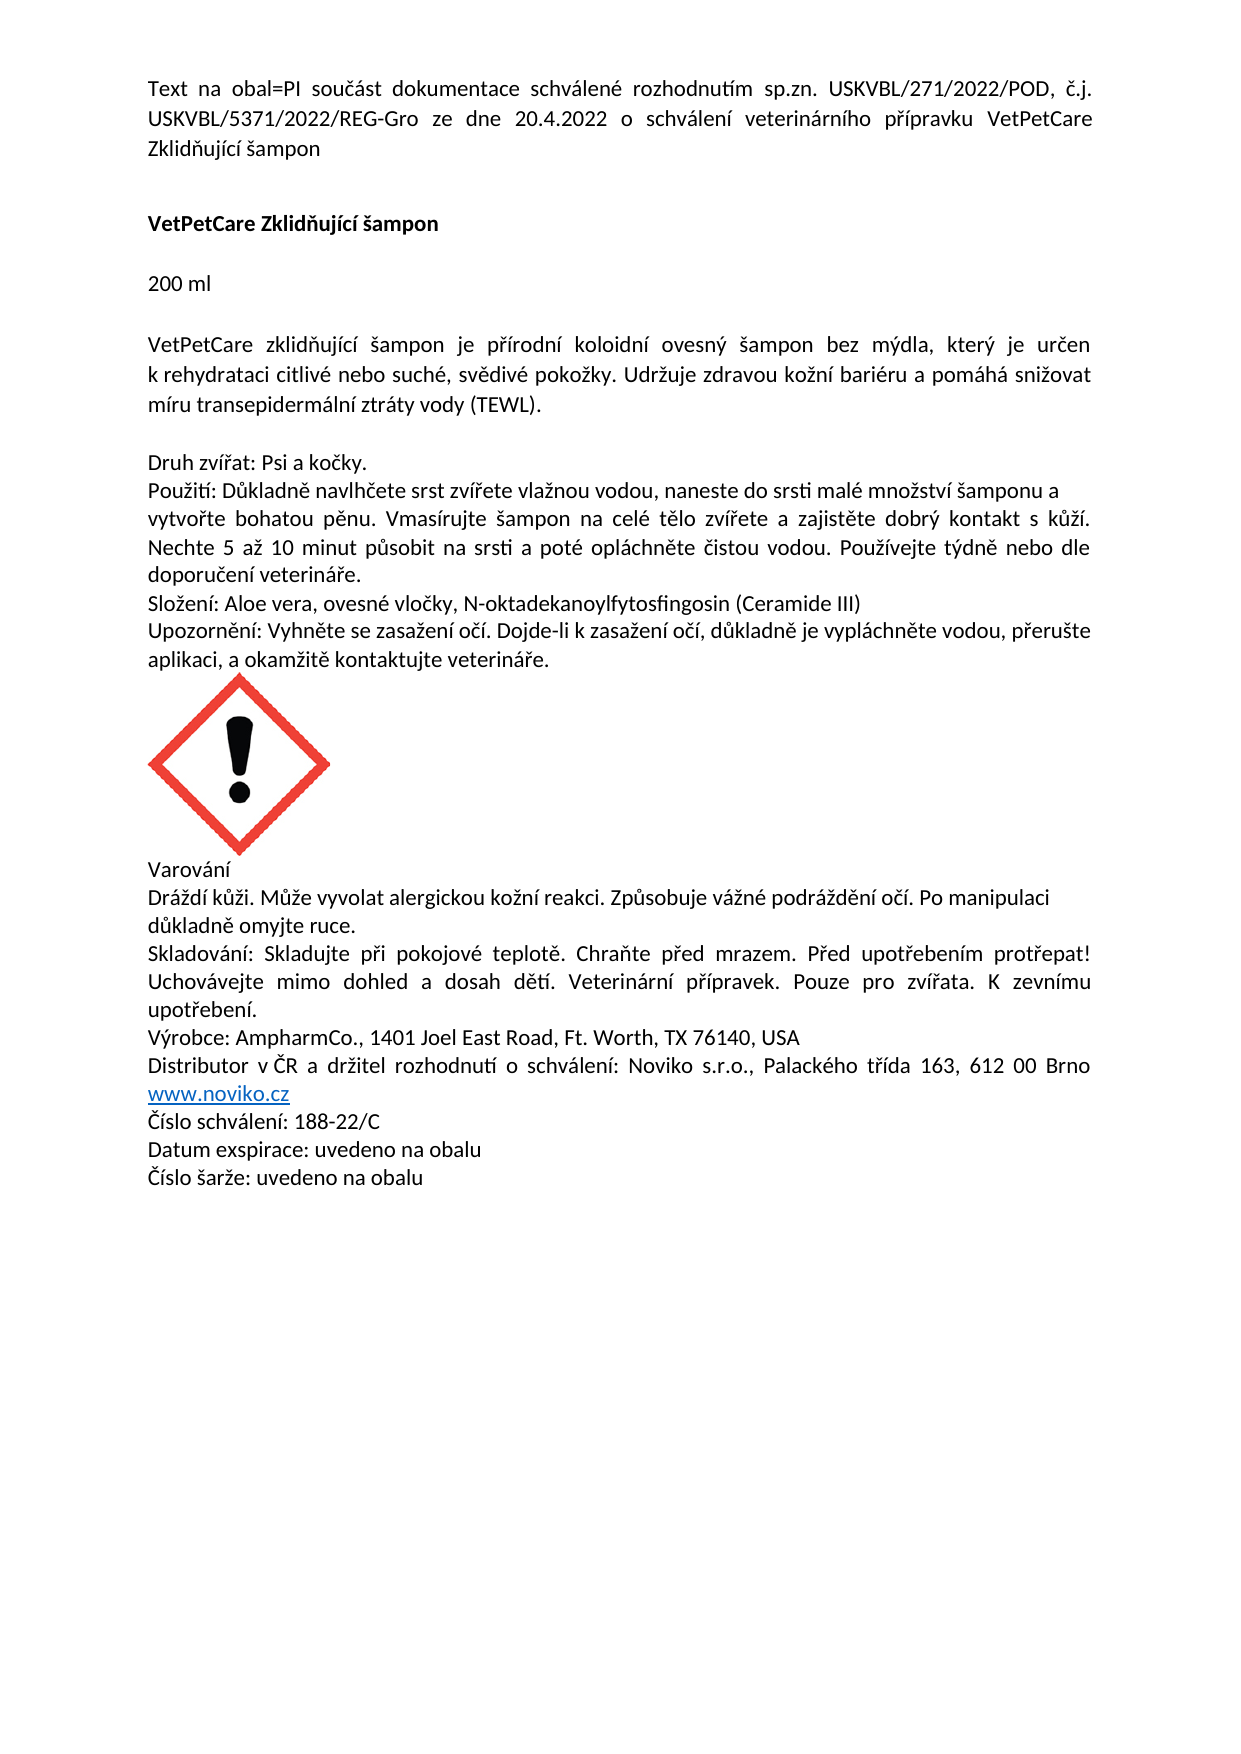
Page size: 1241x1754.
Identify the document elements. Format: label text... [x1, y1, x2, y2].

text vytvořte bohatou pěnu. Vmasírujte šampon na celé tělo zvířete a zajistěte dobrý kontakt s kůží. Nechte 5 až 10 minut působit na srsti a poté opláchněte čistou vodou. Používejte týdně nebo dle doporučení veterináře. [148, 504, 1093, 589]
text Číslo schválení: 188-22/C [148, 1107, 1093, 1135]
text Složení: Aloe vera, ovesné vločky, N-oktadekanoylfytosfingosin (Ceramide III) [148, 589, 1093, 617]
text VetPetCare zklidňující šampon je přírodní koloidní ovesný šampon bez mýdla, který je určen k rehydrataci citlivé nebo suché, svědivé pokožky. Udržuje zdravou kožní bariéru a pomáhá snižovat míru transepidermální ztráty vody (TEWL). [148, 330, 1092, 418]
text Datum exspirace: uvedeno na obalu [148, 1135, 1093, 1163]
text Dráždí kůži. Může vyvolat alergickou kožní reakci. Způsobuje vážné podráždění očí. Po manipulaci důkladně omyjte ruce. [148, 883, 1093, 939]
text Výrobce: AmpharmCo., 1401 Joel East Road, Ft. Worth, TX 76140, USA [148, 1023, 1093, 1051]
text Upozornění: Vyhněte se zasažení očí. Dojde-li k zasažení očí, důkladně je vypláchněte vodou, přerušte aplikaci, a okamžitě kontaktujte veterináře. [148, 617, 1093, 673]
picture [147, 672, 331, 856]
text Distributor v ČR a držitel rozhodnutí o schválení: Noviko s.r.o., Palackého třída 163, 612 00 Brno www.noviko.cz [148, 1051, 1093, 1107]
text 200 ml [148, 269, 1092, 297]
text Skladování: Skladujte při pokojové teplotě. Chraňte před mrazem. Před upotřebením protřepat! Uchovávejte mimo dohled a dosah dětí. Veterinární přípravek. Pouze pro zvířata. K zevnímu upotřebení. [148, 939, 1093, 1023]
text Varování [148, 855, 1093, 883]
text VetPetCare Zklidňující šampon [148, 209, 1092, 237]
text Číslo šarže: uvedeno na obalu [148, 1163, 1093, 1191]
text Použití: Důkladně navlhčete srst zvířete vlažnou vodou, naneste do srsti malé množství šamponu a [148, 477, 1093, 504]
text Druh zvířat: Psi a kočky. [148, 448, 1093, 477]
